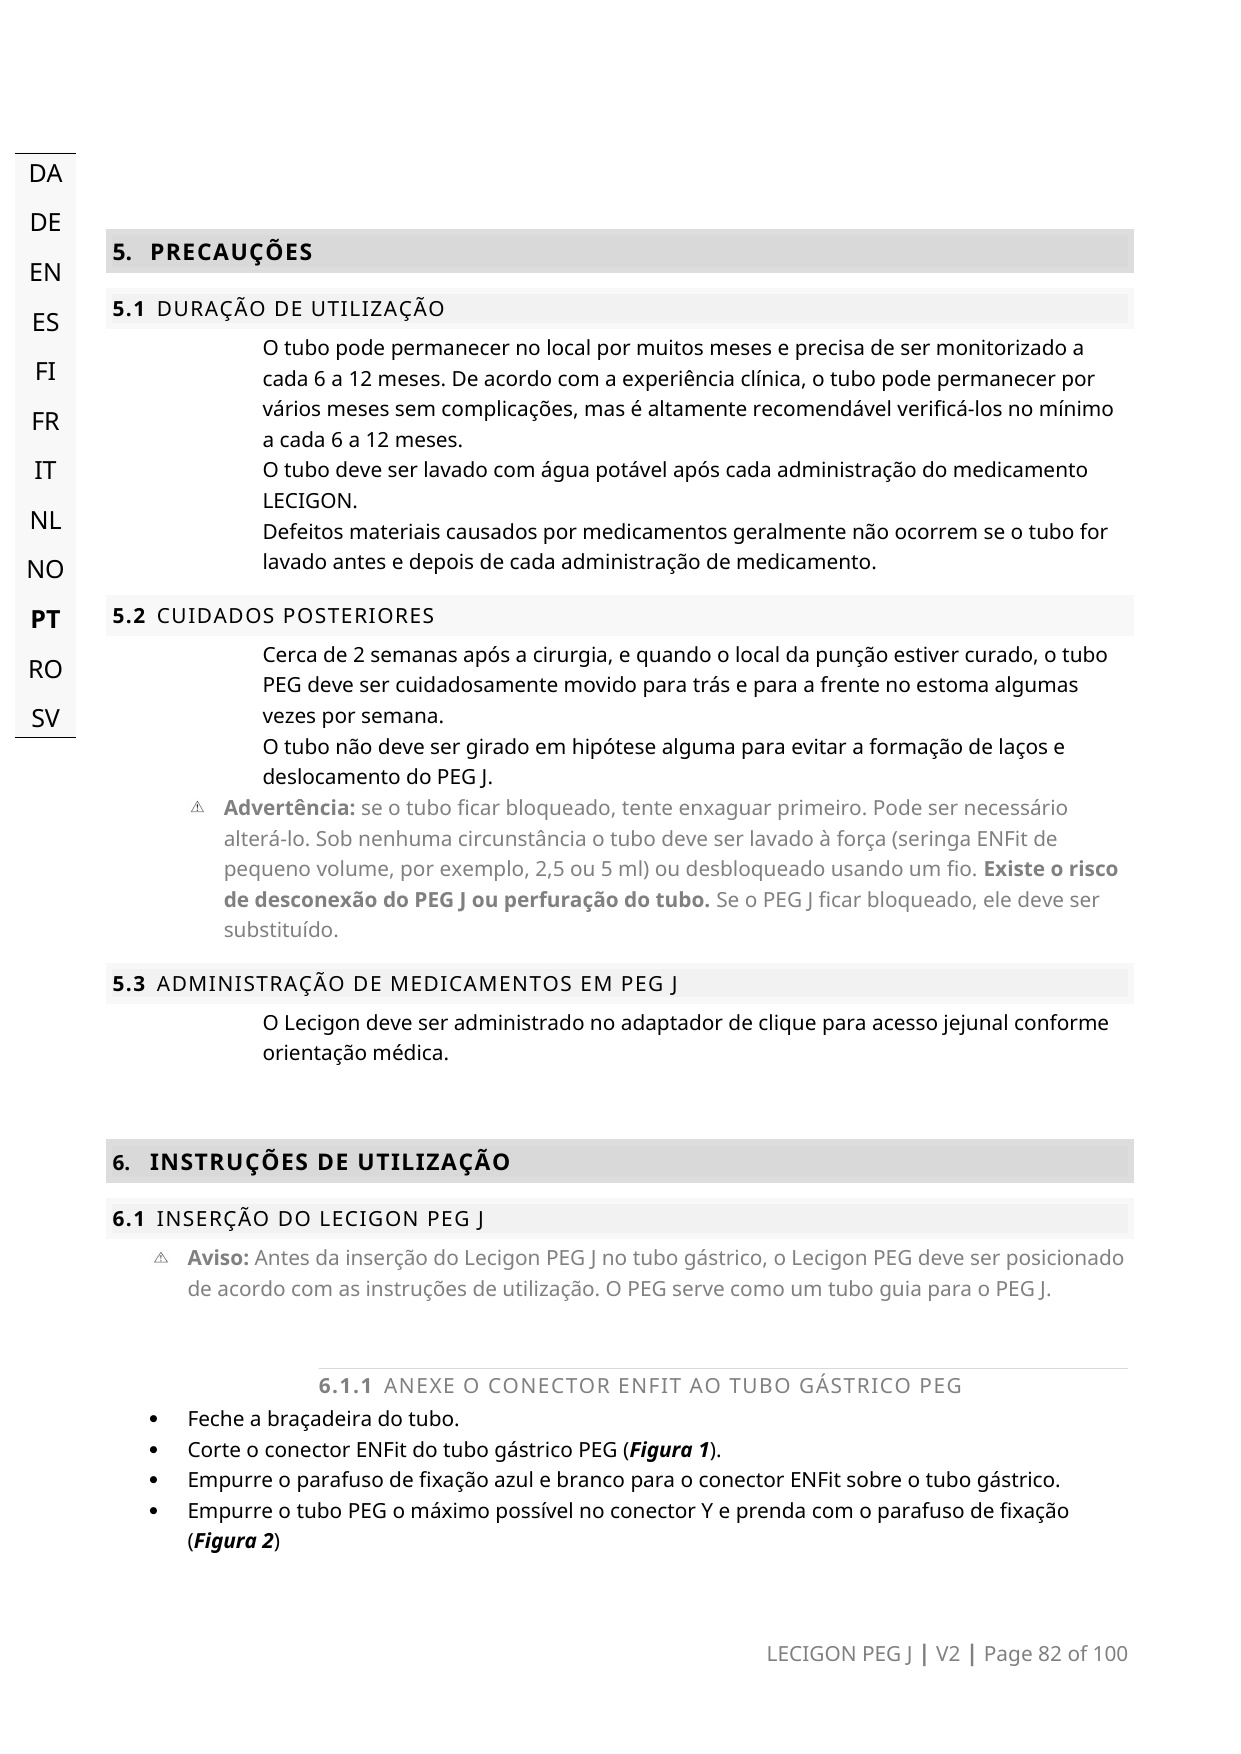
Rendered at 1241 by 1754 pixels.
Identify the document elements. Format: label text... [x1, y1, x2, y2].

list Advertência: se o tubo ficar bloqueado, tente enxaguar primeiro. Pode ser necessário alterá-lo. Sob nenhuma circunstância o tubo deve ser lavado à força (seringa ENFit de pequeno volume, por exemplo, 2,5 ou 5 ml) ou desbloqueado usando um fio. Existe o risco de desconexão do PEG J ou perfuração do tubo. Se o PEG J ficar bloqueado, ele deve ser substituído. [186, 793, 1128, 944]
picture [187, 798, 207, 816]
list Aviso: Antes da inserção do Lecigon PEG J no tubo gástrico, o Lecigon PEG deve ser posicionado de acordo com as instruções de utilização. O PEG serve como um tubo guia para o PEG J. [150, 1243, 1128, 1302]
subtitle INSTRUÇÕES DE UTILIZAÇÃO [112, 1146, 1128, 1177]
list Empurre o tubo PEG o máximo possível no conector Y e prenda com o parafuso de fixação (Figura 2) [150, 1496, 1128, 1555]
list Defeitos materiais causados por medicamentos geralmente não ocorrem se o tubo for lavado antes e depois de cada administração de medicamento. [262, 517, 1128, 576]
subtitle ANEXE O CONECTOR ENFIT AO TUBO GÁSTRICO PEG [318, 1369, 1128, 1400]
subtitle CUIDADOS POSTERIORES [112, 601, 1128, 629]
subtitle DURAÇÃO DE UTILIZAÇÃO [112, 294, 1128, 323]
picture [150, 1249, 171, 1266]
list O Lecigon deve ser administrado no adaptador de clique para acesso jejunal conforme orientação médica. [262, 1008, 1128, 1067]
list O tubo não deve ser girado em hipótese alguma para evitar a formação de laços e deslocamento do PEG J. [262, 732, 1128, 791]
subtitle PRECAUÇÕES [112, 235, 1128, 267]
list O tubo pode permanecer no local por muitos meses e precisa de ser monitorizado a cada 6 a 12 meses. De acordo com a experiência clínica, o tubo pode permanecer por vários meses sem complicações, mas é altamente recomendável verificá-los no mínimo a cada 6 a 12 meses. [262, 333, 1128, 453]
subtitle ADMINISTRAÇÃO DE MEDICAMENTOS em PEG J [112, 969, 1128, 997]
subtitle INSERÇÃO DO LECIGON PEG J [112, 1204, 1128, 1233]
list Empurre o parafuso de fixação azul e branco para o conector ENFit sobre o tubo gástrico. [150, 1465, 1128, 1494]
list O tubo deve ser lavado com água potável após cada administração do medicamento LECIGON. [262, 456, 1128, 515]
list Feche a braçadeira do tubo. [150, 1404, 1128, 1432]
list Corte o conector ENFit do tubo gástrico PEG (Figura 1). [150, 1435, 1128, 1463]
list Cerca de 2 semanas após a cirurgia, e quando o local da punção estiver curado, o tubo PEG deve ser cuidadosamente movido para trás e para a frente no estoma algumas vezes por semana. [262, 640, 1128, 729]
